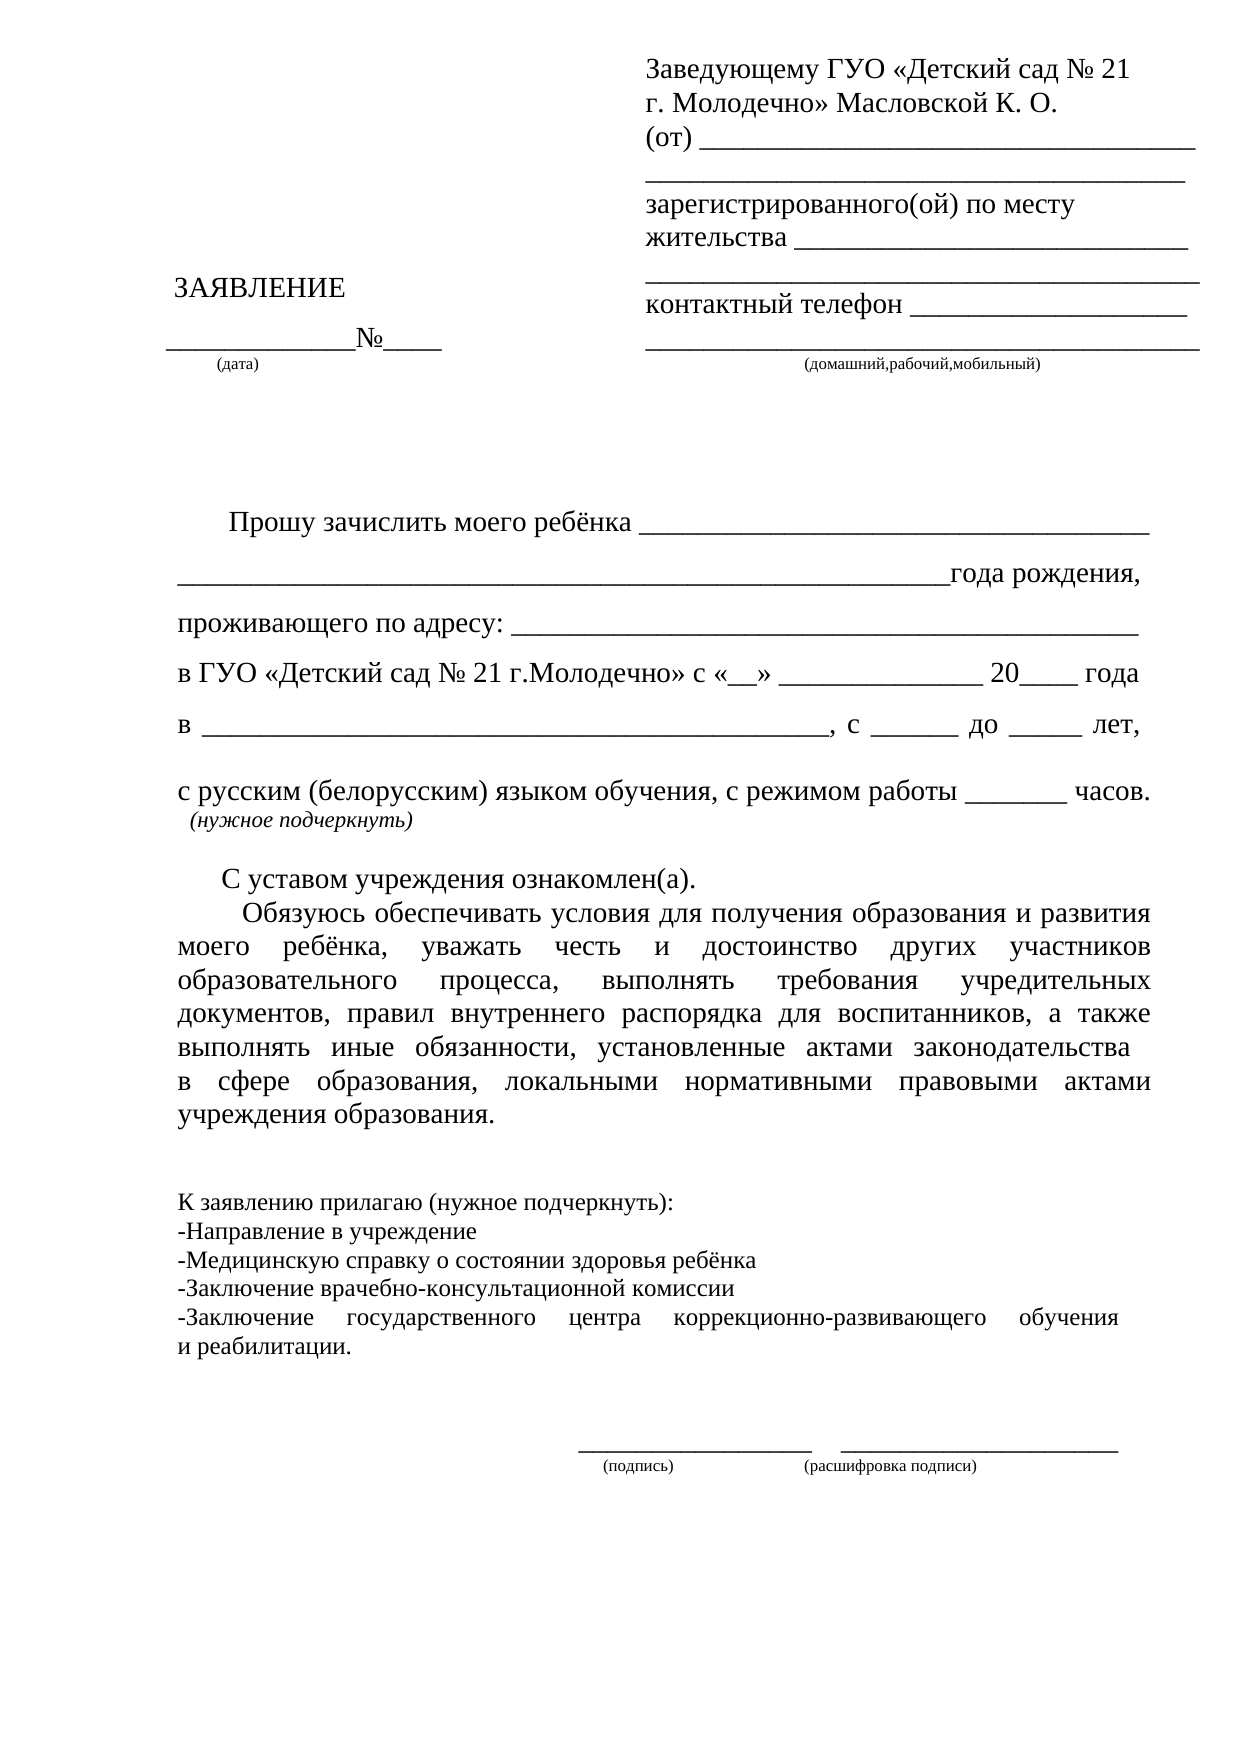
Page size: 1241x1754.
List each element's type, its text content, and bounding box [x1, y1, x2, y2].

text -Направление в учреждение [177, 1216, 1152, 1245]
text К заявлению прилагаю (нужное подчеркнуть): [177, 1187, 1152, 1216]
table_header ЗАЯВЛЕНИЕ _____________№____ (дата) [118, 52, 634, 387]
text проживающего по адресу: ___________________________________________ [177, 605, 1152, 639]
text -Заключение государственного центра коррекционно-развивающего обучения и реабилитации. [177, 1302, 1152, 1360]
text в ГУО «Детский сад № 21 г.Молодечно» с «__» ______________ 20____ года [177, 655, 1152, 689]
text ________________ ___________________ [177, 1422, 1152, 1456]
text Обязуюсь обеспечивать условия для получения образования и развития моего ребёнка, уважать честь и достоинство других участников образовательного процесса, выполнять требования учредительных документов, правил внутреннего распорядка для воспитанников, а также выполнять иные обязанности, установленные актами законодательства в сфере образования, локальными нормативными правовыми актами учреждения образования. [177, 895, 1152, 1130]
text в ___________________________________________, с ______ до _____ лет, с русским (белорусским) языком обучения, с режимом работы _______ часов. (нужное подчеркнуть) ээээээээээээээээээээээээээээээээээээээээээээээээээээээээээээээээээээ) С уставом учреждения ознакомлен(а). [177, 706, 1152, 895]
text -Медицинскую справку о состоянии здоровья ребёнка [177, 1245, 1152, 1273]
text (подпись) (расшифровка подписи) [177, 1456, 1152, 1489]
table_header Заведующему ГУО «Детский сад № 21 г. Молодечно» Масловской К. О. (от) __________________________________ _____________________________________ зарегистрированного(ой) по месту жительства ___________________________ ______________________________________ контактный телефон ___________________ ______________________________________ (домашний,рабочий,мобильный) [634, 52, 1211, 387]
text -Заключение врачебно-консультационной комиссии [177, 1273, 1152, 1302]
text Прошу зачислить моего ребёнка ___________________________________ [177, 454, 1152, 538]
text _____________________________________________________года рождения, [177, 555, 1152, 588]
